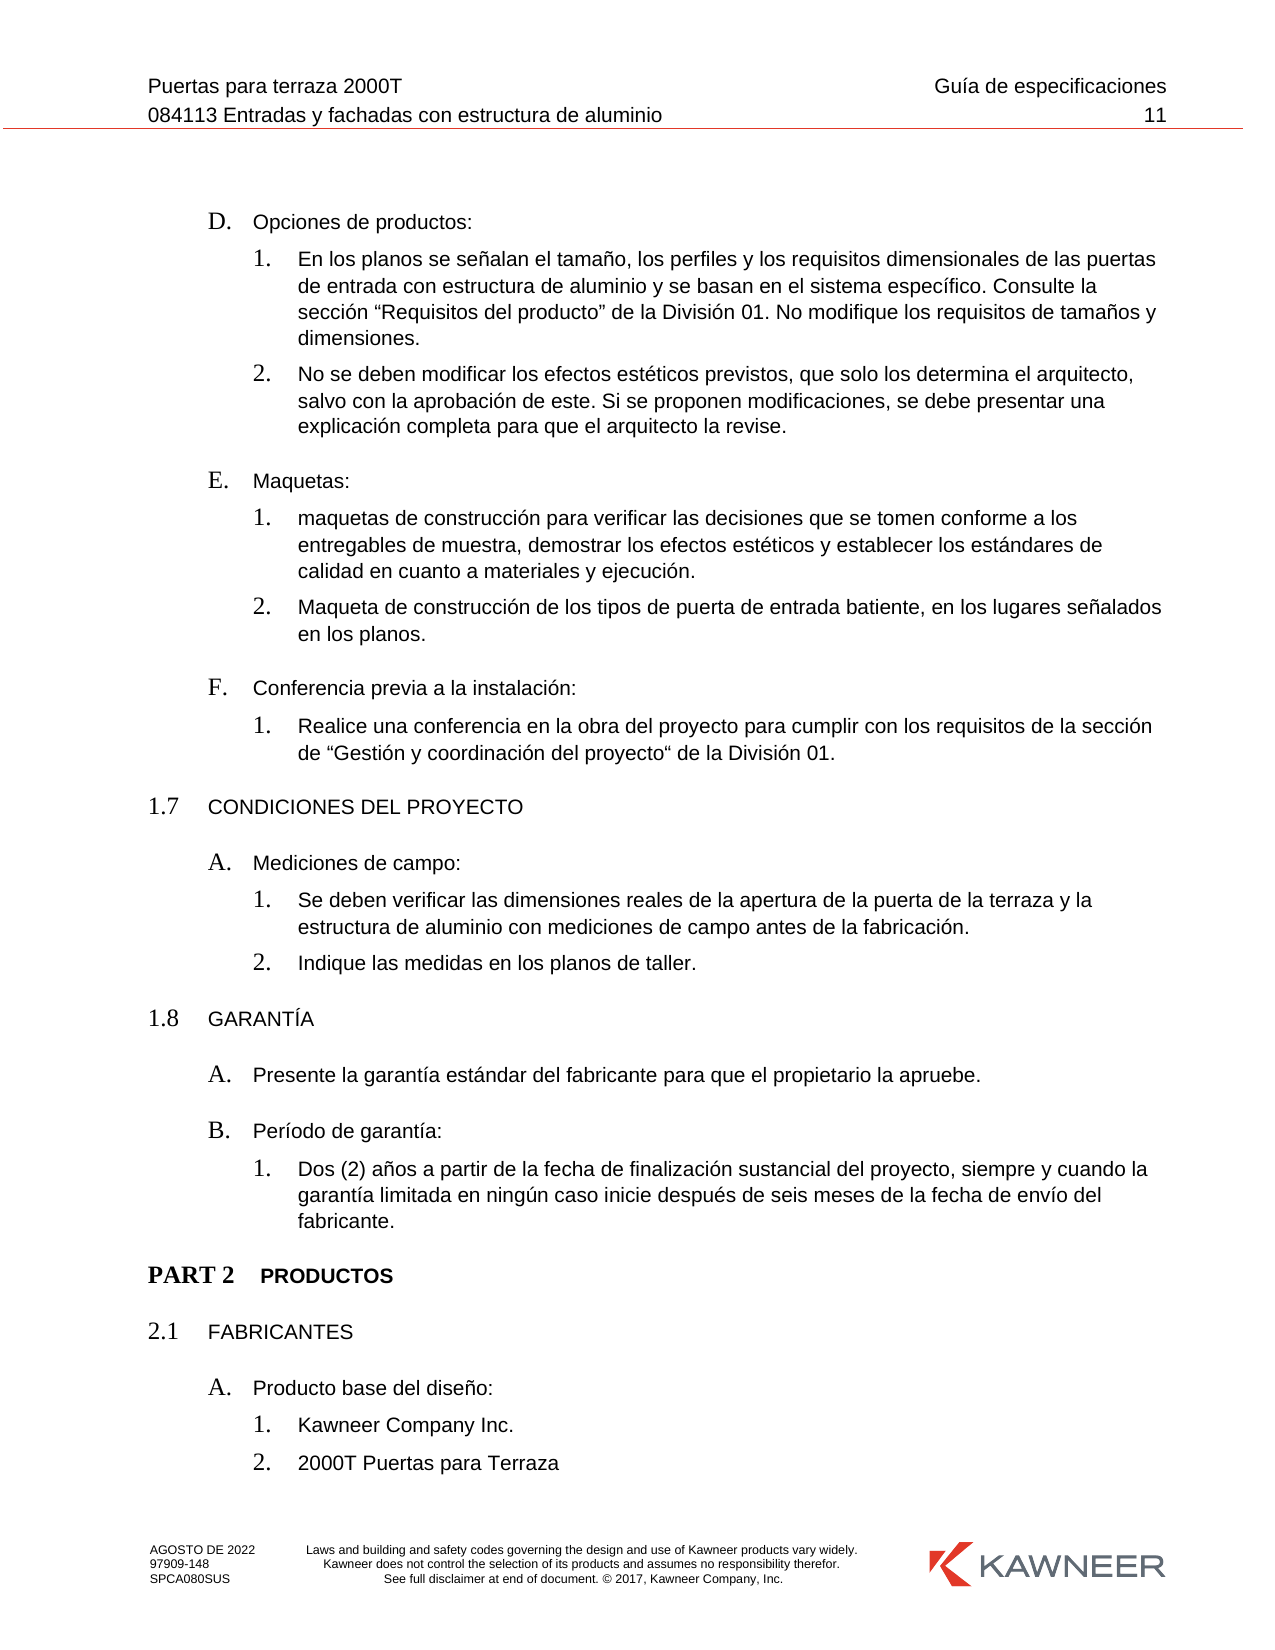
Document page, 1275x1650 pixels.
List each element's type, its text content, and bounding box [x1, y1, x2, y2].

subtitle Realice una conferencia en la obra del proyecto para cumplir con los requisitos de la sección de “Gestión y coordinación del proyecto“ de la División 01. [253, 710, 1169, 764]
subtitle Mediciones de campo: [208, 847, 1169, 876]
subtitle Maquetas: [208, 465, 1169, 494]
subtitle Fabricantes [148, 1316, 1169, 1345]
subtitle Kawneer Company Inc. [253, 1409, 1169, 1438]
subtitle En los planos se señalan el tamaño, los perfiles y los requisitos dimensionales de las puertas de entrada con estructura de aluminio y se basan en el sistema específico. Consulte la sección “Requisitos del producto” de la División 01. No modifique los requisitos de tamaños y dimensiones. [253, 243, 1169, 350]
subtitle maquetas de construcción para verificar las decisiones que se tomen conforme a los entregables de muestra, demostrar los efectos estéticos y establecer los estándares de calidad en cuanto a materiales y ejecución. [253, 502, 1169, 583]
subtitle 2000T Puertas para Terraza [253, 1447, 1169, 1475]
subtitle Garantía [148, 1003, 1169, 1032]
subtitle No se deben modificar los efectos estéticos previstos, que solo los determina el arquitecto, salvo con la aprobación de este. Si se proponen modificaciones, se debe presentar una explicación completa para que el arquitecto la revise. [253, 358, 1169, 438]
subtitle Maqueta de construcción de los tipos de puerta de entrada batiente, en los lugares señalados en los planos. [253, 591, 1169, 646]
subtitle Opciones de productos: [208, 206, 1169, 235]
subtitle Se deben verificar las dimensiones reales de la apertura de la puerta de la terraza y la estructura de aluminio con mediciones de campo antes de la fabricación. [253, 884, 1169, 939]
subtitle Indique las medidas en los planos de taller. [253, 947, 1169, 976]
subtitle Dos (2) años a partir de la fecha de finalización sustancial del proyecto, siempre y cuando la garantía limitada en ningún caso inicie después de seis meses de la fecha de envío del fabricante. [253, 1153, 1169, 1233]
subtitle Período de garantía: [208, 1115, 1169, 1144]
subtitle PRODUCTOS [148, 1260, 1169, 1289]
subtitle Producto base del diseño: [208, 1372, 1169, 1401]
picture [929, 1542, 1166, 1592]
subtitle Presente la garantía estándar del fabricante para que el propietario la apruebe. [208, 1059, 1169, 1088]
subtitle Condiciones del proyecto [148, 791, 1169, 820]
subtitle Conferencia previa a la instalación: [208, 672, 1169, 701]
